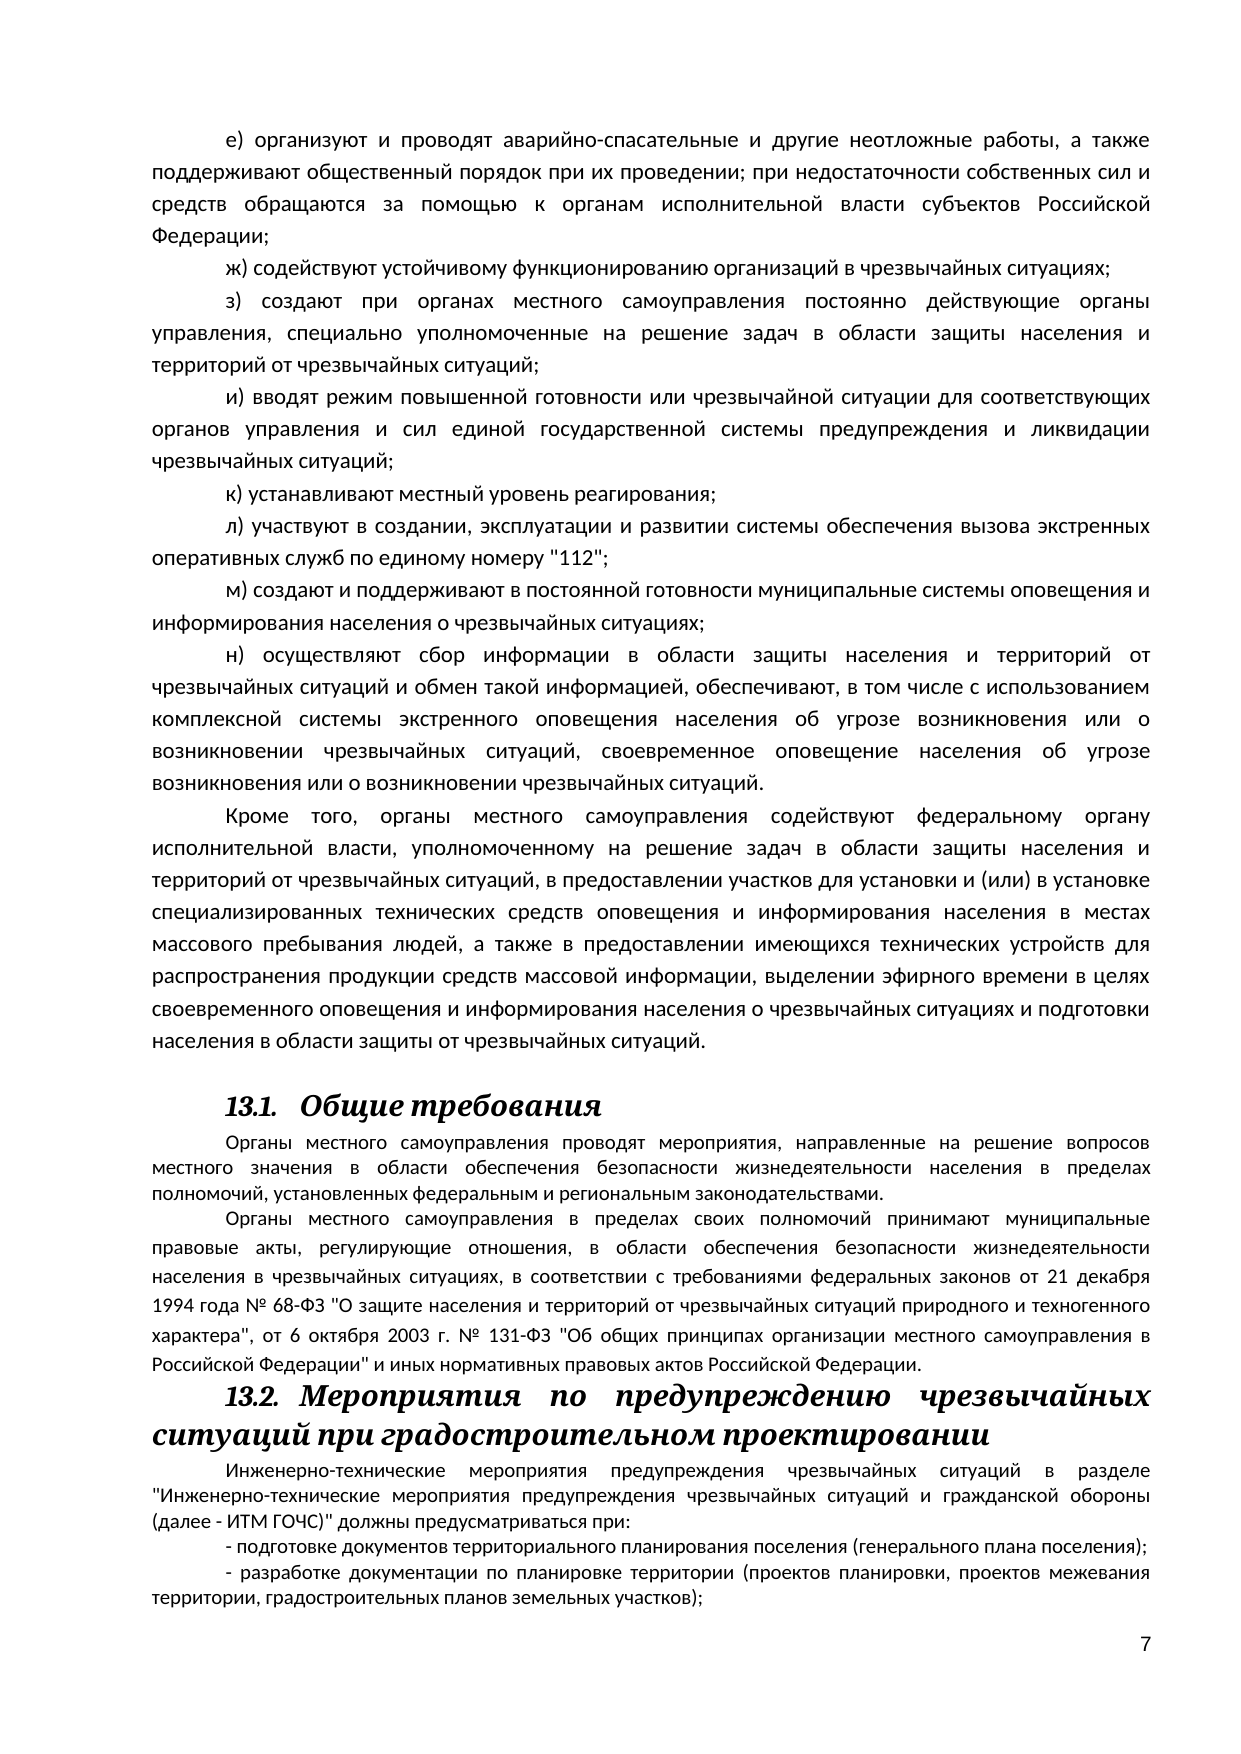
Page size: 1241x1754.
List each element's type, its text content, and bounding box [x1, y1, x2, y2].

text к) устанавливают местный уровень реагирования; [152, 479, 1152, 507]
text л) участвуют в создании, эксплуатации и развитии системы обеспечения вызова экстренных оперативных служб по единому номеру "112"; [152, 511, 1152, 571]
text Кроме того, органы местного самоуправления содействуют федеральному органу исполнительной власти, уполномоченному на решение задач в области защиты населения и территорий от чрезвычайных ситуаций, в предоставлении участков для установки и (или) в установке специализированных технических средств оповещения и информирования населения в местах массового пребывания людей, а также в предоставлении имеющихся технических устройств для распространения продукции средств массовой информации, выделении эфирного времени в целях своевременного оповещения и информирования населения о чрезвычайных ситуациях и подготовки населения в области защиты от чрезвычайных ситуаций. [152, 801, 1152, 1054]
subtitle Общие требования [152, 1090, 1152, 1124]
text ж) содействуют устойчивому функционированию организаций в чрезвычайных ситуациях; [152, 253, 1152, 282]
text з) создают при органах местного самоуправления постоянно действующие органы управления, специально уполномоченные на решение задач в области защиты населения и территорий от чрезвычайных ситуаций; [152, 286, 1152, 378]
text н) осуществляют сбор информации в области защиты населения и территорий от чрезвычайных ситуаций и обмен такой информацией, обеспечивают, в том числе с использованием комплексной системы экстренного оповещения населения об угрозе возникновения или о возникновении чрезвычайных ситуаций, своевременное оповещение населения об угрозе возникновения или о возникновении чрезвычайных ситуаций. [152, 640, 1152, 797]
text Инженерно-технические мероприятия предупреждения чрезвычайных ситуаций в разделе "Инженерно-технические мероприятия предупреждения чрезвычайных ситуаций и гражданской обороны (далее - ИТМ ГОЧС)" должны предусматриваться при: [152, 1457, 1152, 1533]
text е) организуют и проводят аварийно-спасательные и другие неотложные работы, а также поддерживают общественный порядок при их проведении; при недостаточности собственных сил и средств обращаются за помощью к органам исполнительной власти субъектов Российской Федерации; [152, 125, 1152, 249]
subtitle Мероприятия по предупреждению чрезвычайных ситуаций при градостроительном проектировании [152, 1380, 1152, 1452]
text - разработке документации по планировке территории (проектов планировки, проектов межевания территории, градостроительных планов земельных участков); [152, 1559, 1152, 1610]
text Органы местного самоуправления в пределах своих полномочий принимают муниципальные правовые акты, регулирующие отношения, в области обеспечения безопасности жизнедеятельности населения в чрезвычайных ситуациях, в соответствии с требованиями федеральных законов от 21 декабря 1994 года № 68-ФЗ "О защите населения и территорий от чрезвычайных ситуаций природного и техногенного характера", от 6 октября 2003 г. № 131-ФЗ "Об общих принципах организации местного самоуправления в Российской Федерации" и иных нормативных правовых актов Российской Федерации. [152, 1205, 1152, 1376]
text Органы местного самоуправления проводят мероприятия, направленные на решение вопросов местного значения в области обеспечения безопасности жизнедеятельности населения в пределах полномочий, установленных федеральным и региональным законодательствами. [152, 1129, 1152, 1205]
text м) создают и поддерживают в постоянной готовности муниципальные системы оповещения и информирования населения о чрезвычайных ситуациях; [152, 575, 1152, 636]
text - подготовке документов территориального планирования поселения (генерального плана поселения); [152, 1533, 1152, 1559]
text и) вводят режим повышенной готовности или чрезвычайной ситуации для соответствующих органов управления и сил единой государственной системы предупреждения и ликвидации чрезвычайных ситуаций; [152, 382, 1152, 475]
